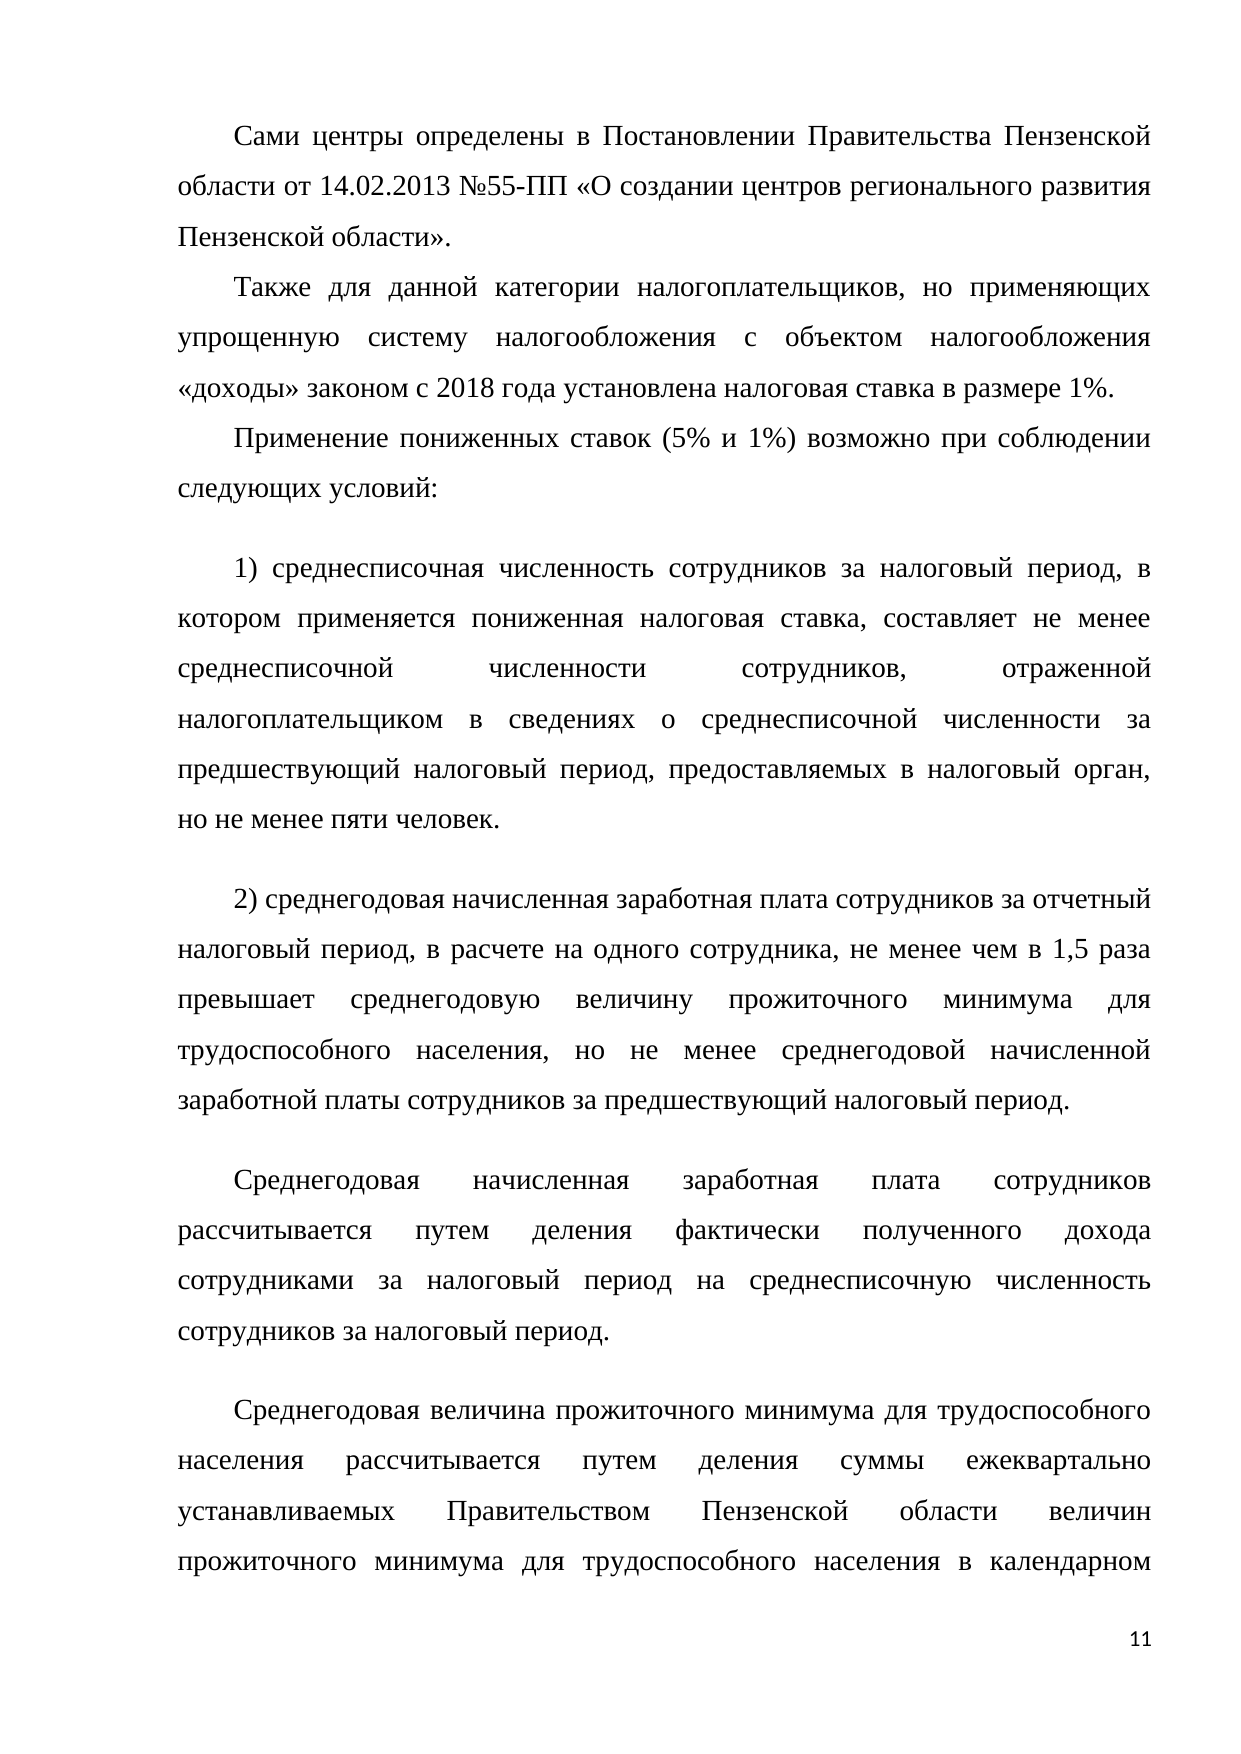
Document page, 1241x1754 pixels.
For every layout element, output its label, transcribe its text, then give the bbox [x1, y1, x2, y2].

text Среднегодовая начисленная заработная плата сотрудников рассчитывается путем деления фактически полученного дохода сотрудниками за налоговый период на среднесписочную численность сотрудников за налоговый период. [177, 1162, 1152, 1346]
text 1) среднесписочная численность сотрудников за налоговый период, в котором применяется пониженная налоговая ставка, составляет не менее среднесписочной численности сотрудников, отраженной налогоплательщиком в сведениях о среднесписочной численности за предшествующий налоговый период, предоставляемых в налоговый орган, но не менее пяти человек. [177, 550, 1152, 835]
text Применение пониженных ставок (5% и 1%) возможно при соблюдении следующих условий: [177, 420, 1152, 504]
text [177, 1392, 1152, 1577]
text 2) среднегодовая начисленная заработная плата сотрудников за отчетный налоговый период, в расчете на одного сотрудника, не менее чем в 1,5 раза превышает среднегодовую величину прожиточного минимума для трудоспособного населения, но не менее среднегодовой начисленной заработной платы сотрудников за предшествующий налоговый период. [177, 881, 1152, 1116]
text Также для данной категории налогоплательщиков, но применяющих упрощенную систему налогообложения с объектом налогообложения «доходы» законом с 2018 года установлена налоговая ставка в размере 1%. [177, 269, 1152, 403]
text Сами центры определены в Постановлении Правительства Пензенской области от 14.02.2013 №55-ПП «О создании центров регионального развития Пензенской области». [177, 118, 1152, 252]
